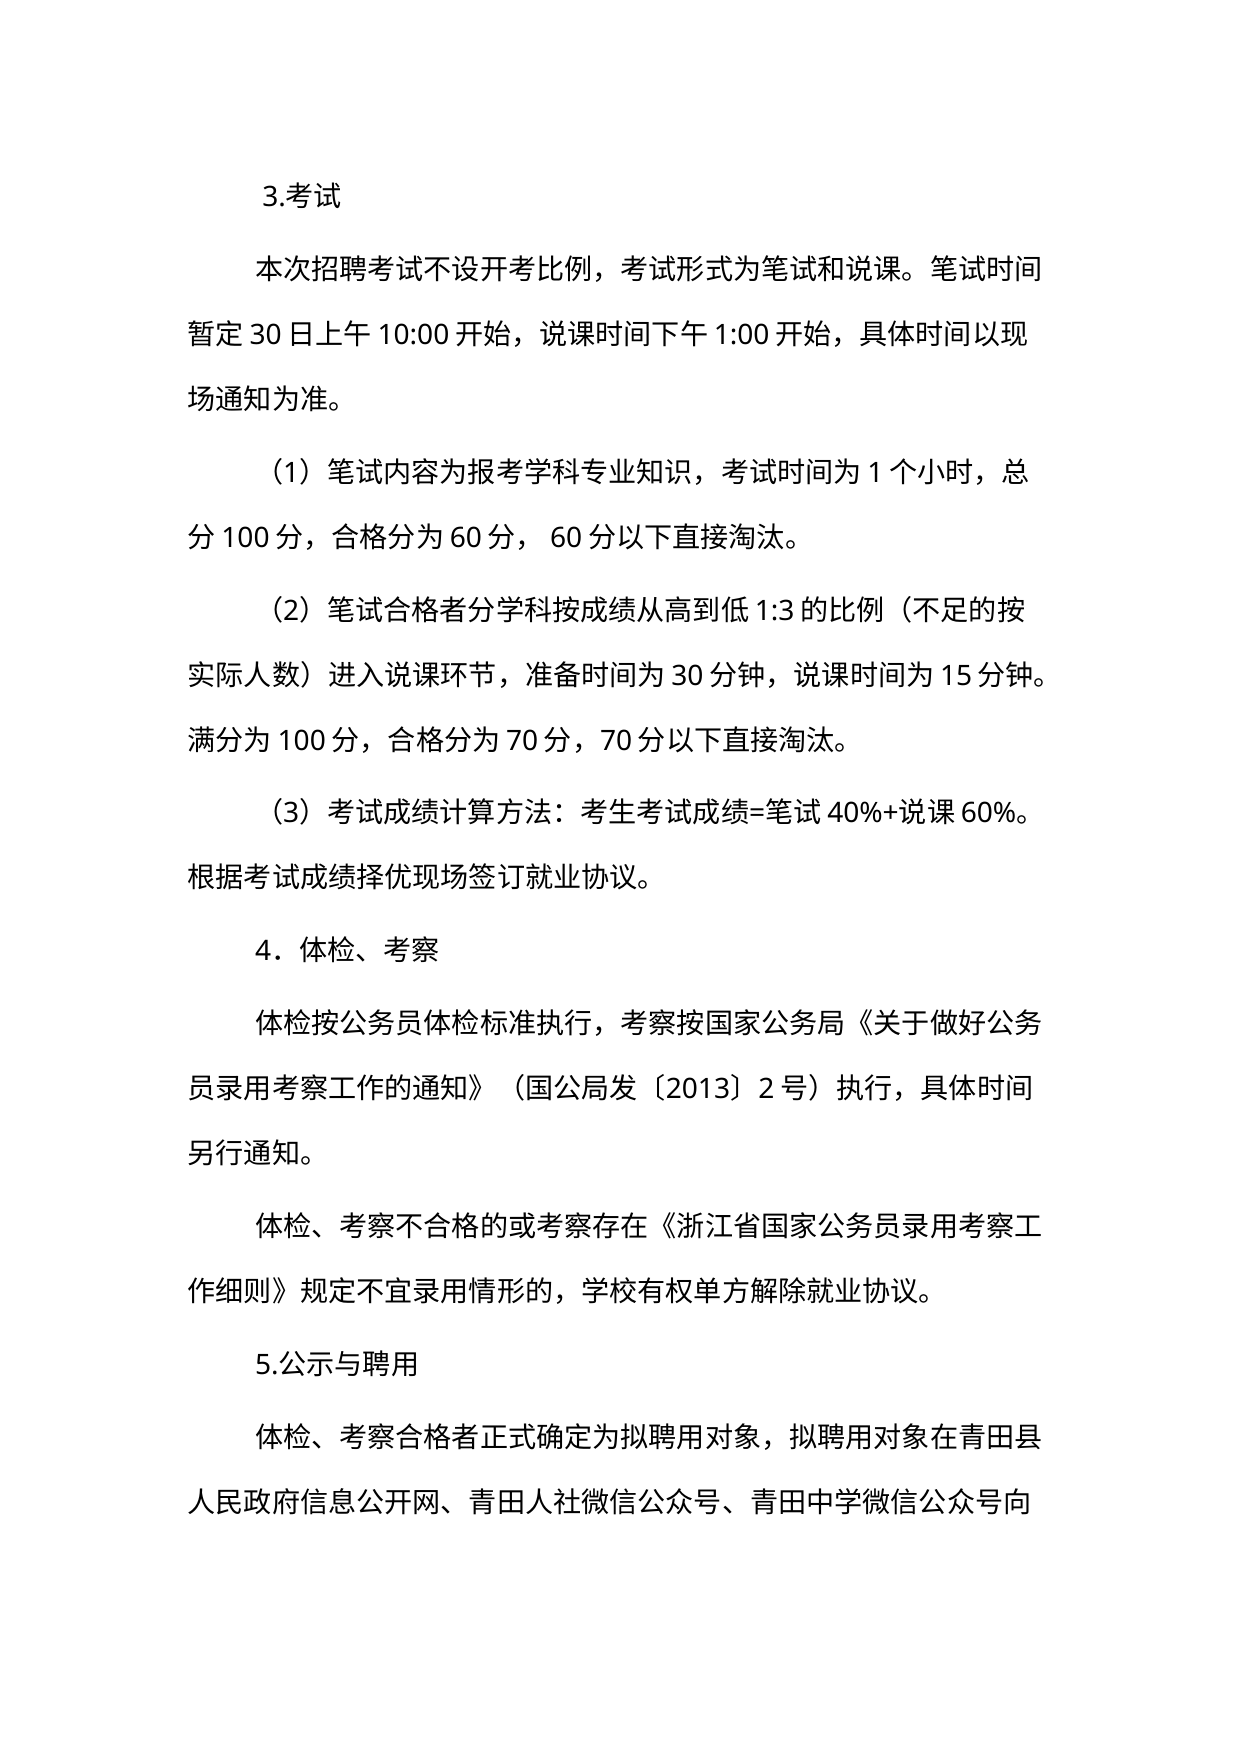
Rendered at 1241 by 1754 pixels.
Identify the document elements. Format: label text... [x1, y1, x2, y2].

text （2）笔试合格者分学科按成绩从高到低1:3的比例（不足的按实际人数）进入说课环节，准备时间为30分钟，说课时间为15分钟。满分为100分，合格分为70分，70分以下直接淘汰。 [187, 575, 1053, 770]
text 本次招聘考试不设开考比例，考试形式为笔试和说课。笔试时间暂定30日上午10:00开始，说课时间下午1:00开始，具体时间以现场通知为准。 [187, 235, 1053, 430]
text 5.公示与聘用 [187, 1329, 1053, 1394]
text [187, 1402, 1053, 1532]
text 体检按公务员体检标准执行，考察按国家公务局《关于做好公务员录用考察工作的通知》（国公局发〔2013〕2号）执行，具体时间另行通知。 [187, 989, 1053, 1184]
text 体检、考察不合格的或考察存在《浙江省国家公务员录用考察工作细则》规定不宜录用情形的，学校有权单方解除就业协议。 [187, 1192, 1053, 1322]
text 3.考试 [187, 162, 1053, 227]
text （3）考试成绩计算方法：考生考试成绩=笔试40%+说课60%。根据考试成绩择优现场签订就业协议。 [187, 778, 1053, 908]
text （1）笔试内容为报考学科专业知识，考试时间为1个小时，总分100分，合格分为60分， 60分以下直接淘汰。 [187, 438, 1053, 568]
text 4．体检、考察 [187, 916, 1053, 981]
